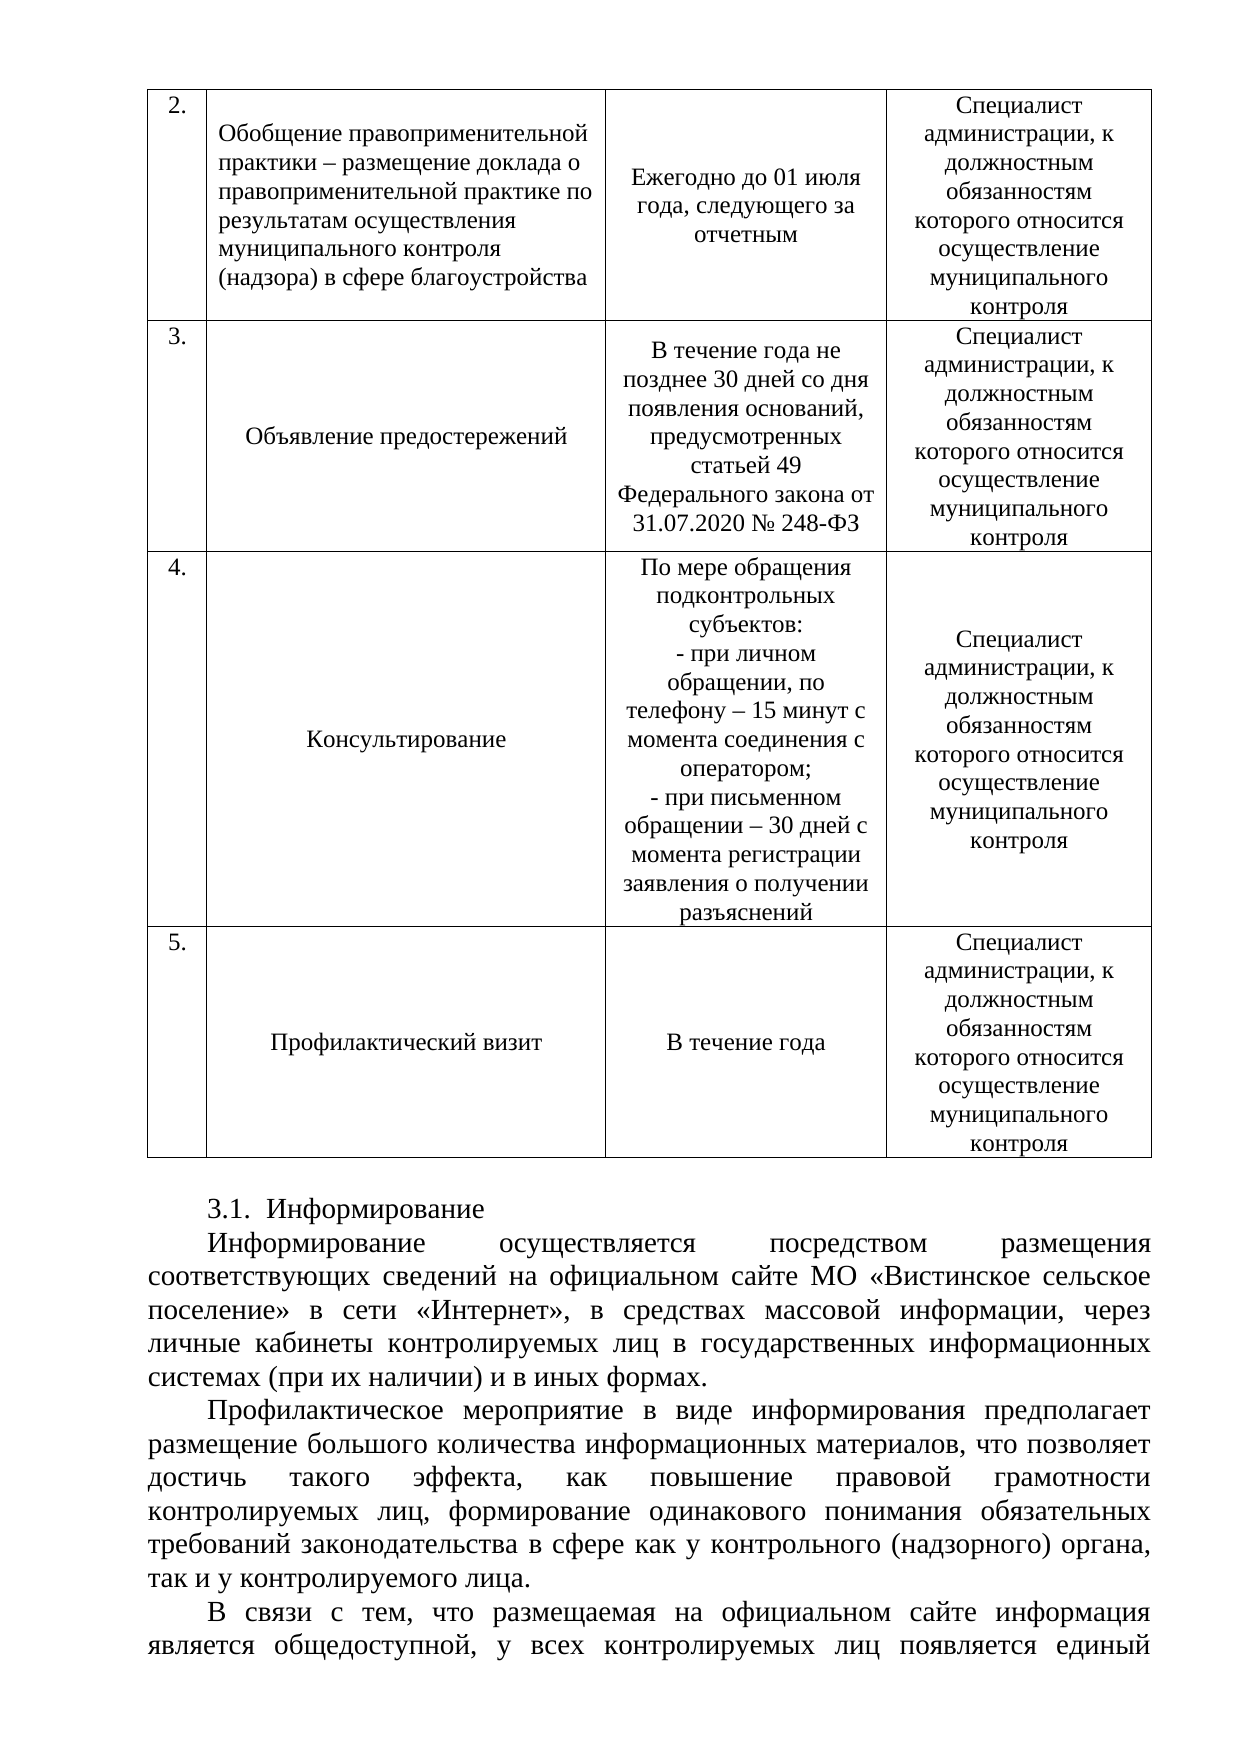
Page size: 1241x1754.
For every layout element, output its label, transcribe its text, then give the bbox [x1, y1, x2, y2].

table_cell Профилактический визит [207, 927, 605, 1157]
text Информирование осуществляется посредством размещения соответствующих сведений на официальном сайте МО «Вистинское сельское поселение» в сети «Интернет», в средствах массовой информации, через личные кабинеты контролируемых лиц в государственных информационных системах (при их наличии) и в иных формах. [148, 1225, 1152, 1392]
list Информирование [148, 1191, 1152, 1225]
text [148, 1594, 1152, 1661]
table_cell Консультирование [207, 552, 605, 926]
table_cell Объявление предостережений [207, 321, 605, 551]
table_cell В течение года [606, 927, 886, 1157]
table_cell В течение года не позднее 30 дней со дня появления оснований, предусмотренных статьей 49 Федерального закона от 31.07.2020 № 248-ФЗ [606, 321, 886, 551]
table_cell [887, 90, 1151, 320]
table_cell Специалист администрации, к должностным обязанностям которого относится осуществление муниципального контроля [887, 552, 1151, 926]
table_cell По мере обращения подконтрольных субъектов: - при личном обращении, по телефону – 15 минут с момента соединения с оператором; - при письменном обращении – 30 дней с момента регистрации заявления о получении разъяснений [606, 552, 886, 926]
text Профилактическое мероприятие в виде информирования предполагает размещение большого количества информационных материалов, что позволяет достичь такого эффекта, как повышение правовой грамотности контролируемых лиц, формирование одинакового понимания обязательных требований законодательства в сфере как у контрольного (надзорного) органа, так и у контролируемого лица. [148, 1392, 1152, 1594]
table_cell 5. [148, 927, 206, 1157]
table_cell Специалист администрации, к должностным обязанностям которого относится осуществление муниципального контроля [887, 927, 1151, 1157]
table_cell 2. [148, 90, 206, 320]
table_cell 3. [148, 321, 206, 551]
table_cell Обобщение правоприменительной практики – размещение доклада о правоприменительной практике по результатам осуществления муниципального контроля (надзора) в сфере благоустройства [207, 90, 605, 320]
table_cell Специалист администрации, к должностным обязанностям которого относится осуществление муниципального контроля [887, 321, 1151, 551]
table_cell 4. [148, 552, 206, 926]
table_cell Ежегодно до 01 июля года, следующего за отчетным [606, 90, 886, 320]
